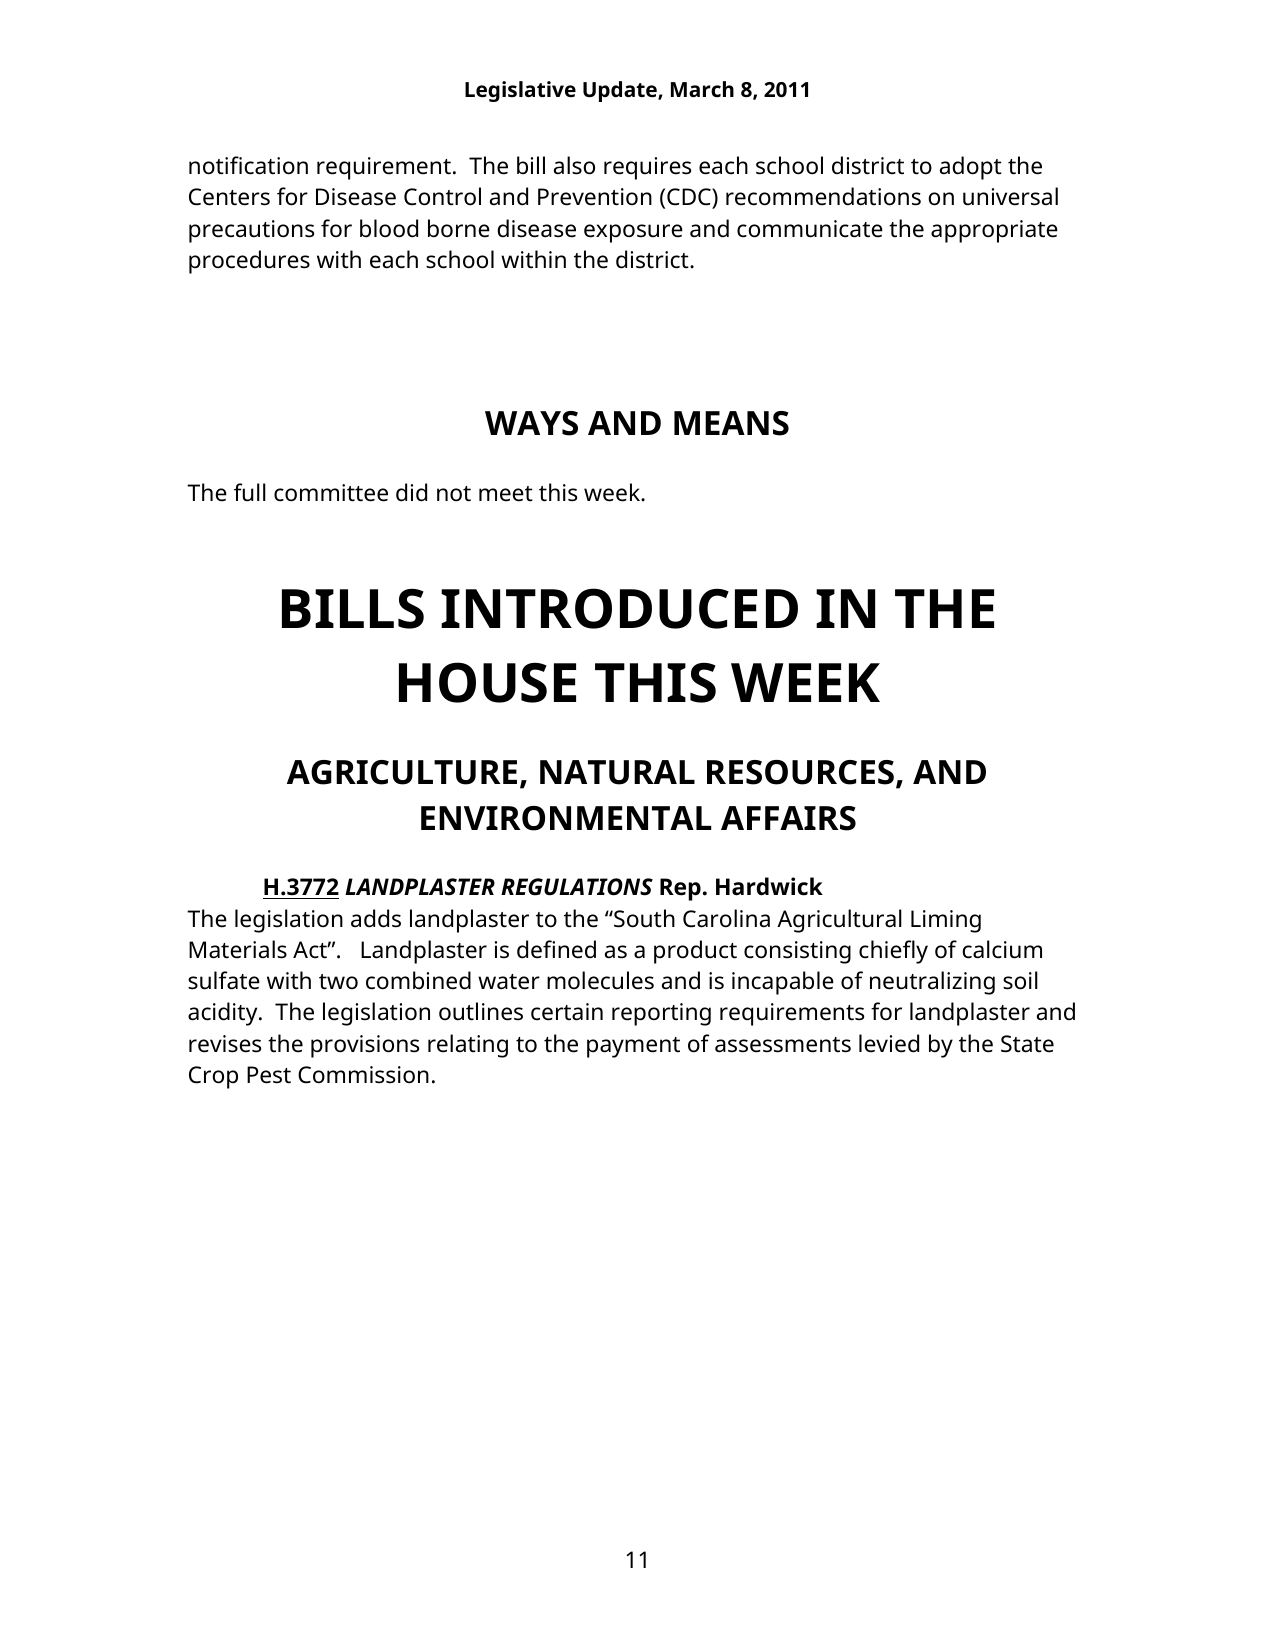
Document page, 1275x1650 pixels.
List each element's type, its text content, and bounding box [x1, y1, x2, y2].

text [187, 150, 1087, 275]
text WAYS AND MEANS [187, 400, 1087, 445]
text The legislation adds landplaster to the “South Carolina Agricultural Liming Materials Act”. Landplaster is defined as a product consisting chiefly of calcium sulfate with two combined water molecules and is incapable of neutralizing soil acidity. The legislation outlines certain reporting requirements for landplaster and revises the provisions relating to the payment of assessments levied by the State Crop Pest Commission. [187, 902, 1087, 1090]
text H.3772 LANDPLASTER REGULATIONS Rep. Hardwick [187, 871, 1087, 902]
text The full committee did not meet this week. [187, 477, 1087, 508]
text ENVIRONMENTAL AFFAIRS [187, 794, 1087, 840]
text BILLS INTRODUCED IN THE [187, 570, 1087, 644]
text HOUSE THIS WEEK [187, 644, 1087, 718]
text AGRICULTURE, NATURAL RESOURCES, AND [187, 749, 1087, 794]
